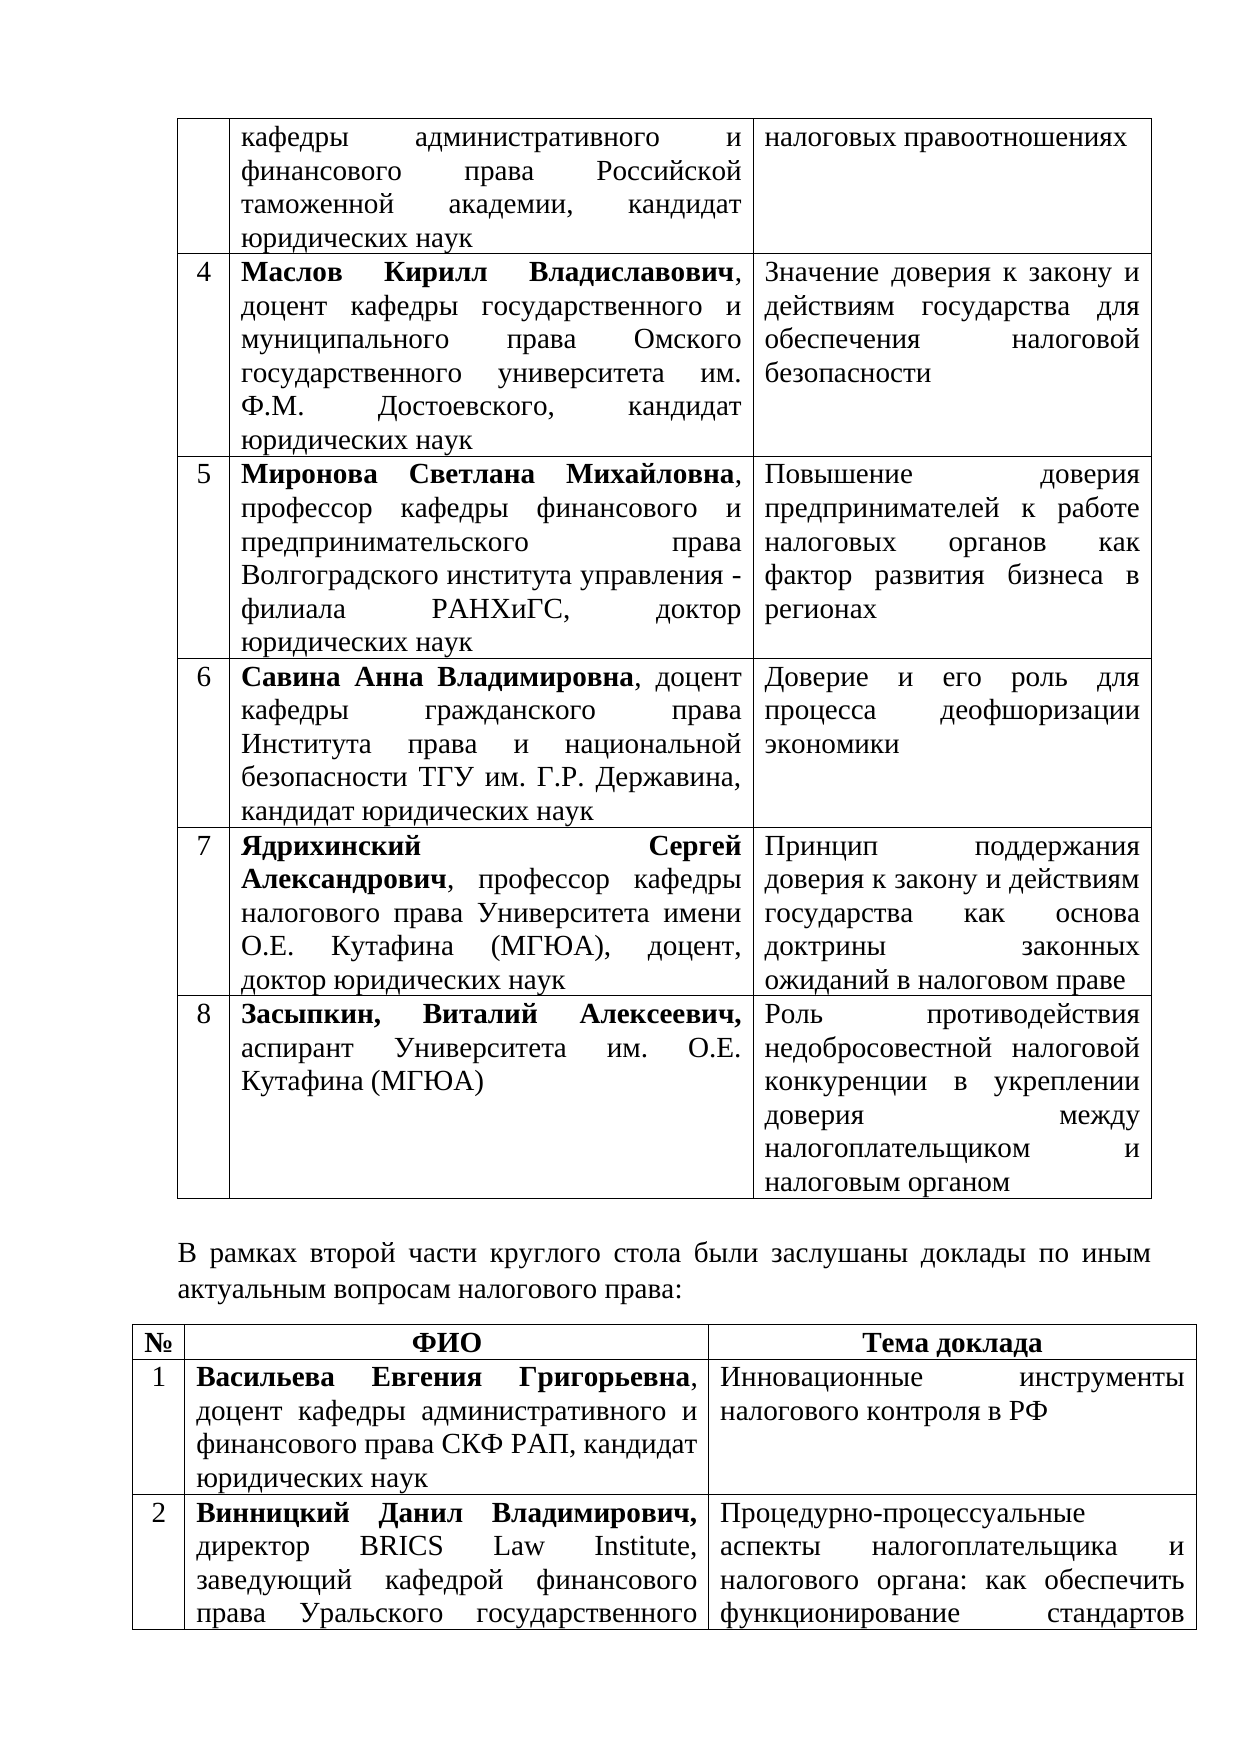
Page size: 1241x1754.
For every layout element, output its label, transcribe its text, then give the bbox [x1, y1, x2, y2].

table_cell Повышение доверия предпринимателей к работе налоговых органов как фактор развития бизнеса в регионах [754, 457, 1151, 658]
table_cell 3 [178, 119, 229, 253]
table_cell Засыпкин, Виталий Алексеевич, аспирант Университета им. О.Е. Кутафина (МГЮА) [230, 996, 753, 1198]
table_cell Принцип поддержания доверия к закону и действиям государства как основа доктрины законных ожиданий в налоговом праве [754, 828, 1151, 995]
table_cell 7 [178, 828, 229, 995]
table_header № [133, 1325, 184, 1358]
table_cell Маслов Кирилл Владиславович, доцент кафедры государственного и муниципального права Омского государственного университета им. Ф.М. Достоевского, кандидат юридических наук [230, 254, 753, 456]
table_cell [185, 1495, 708, 1629]
table_header ФИО [185, 1325, 708, 1358]
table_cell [230, 119, 753, 253]
table_cell 4 [178, 254, 229, 456]
list В рамках второй части круглого стола были заслушаны доклады по иным актуальным вопросам налогового права: [177, 1235, 1152, 1304]
table_cell Значение доверия к закону и действиям государства для обеспечения налоговой безопасности [754, 254, 1151, 456]
table_cell 8 [178, 996, 229, 1198]
table_cell Миронова Светлана Михайловна, профессор кафедры финансового и предпринимательского права Волгоградского института управления - филиала РАНХиГС, доктор юридических наук [230, 457, 753, 658]
table_cell Ядрихинский Сергей Александрович, профессор кафедры налогового права Университета имени О.Е. Кутафина (МГЮА), доцент, доктор юридических наук [230, 828, 753, 995]
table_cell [709, 1495, 1196, 1629]
table_cell 6 [178, 659, 229, 827]
table_cell 2 [133, 1495, 184, 1629]
table_cell 1 [133, 1360, 184, 1494]
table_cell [754, 119, 1151, 253]
table_header Тема доклада [709, 1325, 1196, 1358]
table_cell Инновационные инструменты налогового контроля в РФ [709, 1360, 1196, 1494]
table_cell Доверие и его роль для процесса деофшоризации экономики [754, 659, 1151, 827]
table_cell Роль противодействия недобросовестной налоговой конкуренции в укреплении доверия между налогоплательщиком и налоговым органом [754, 996, 1151, 1198]
table_cell Савина Анна Владимировна, доцент кафедры гражданского права Института права и национальной безопасности ТГУ им. Г.Р. Державина, кандидат юридических наук [230, 659, 753, 827]
table_cell 5 [178, 457, 229, 658]
table_cell Васильева Евгения Григорьевна, доцент кафедры административного и финансового права СКФ РАП, кандидат юридических наук [185, 1360, 708, 1494]
